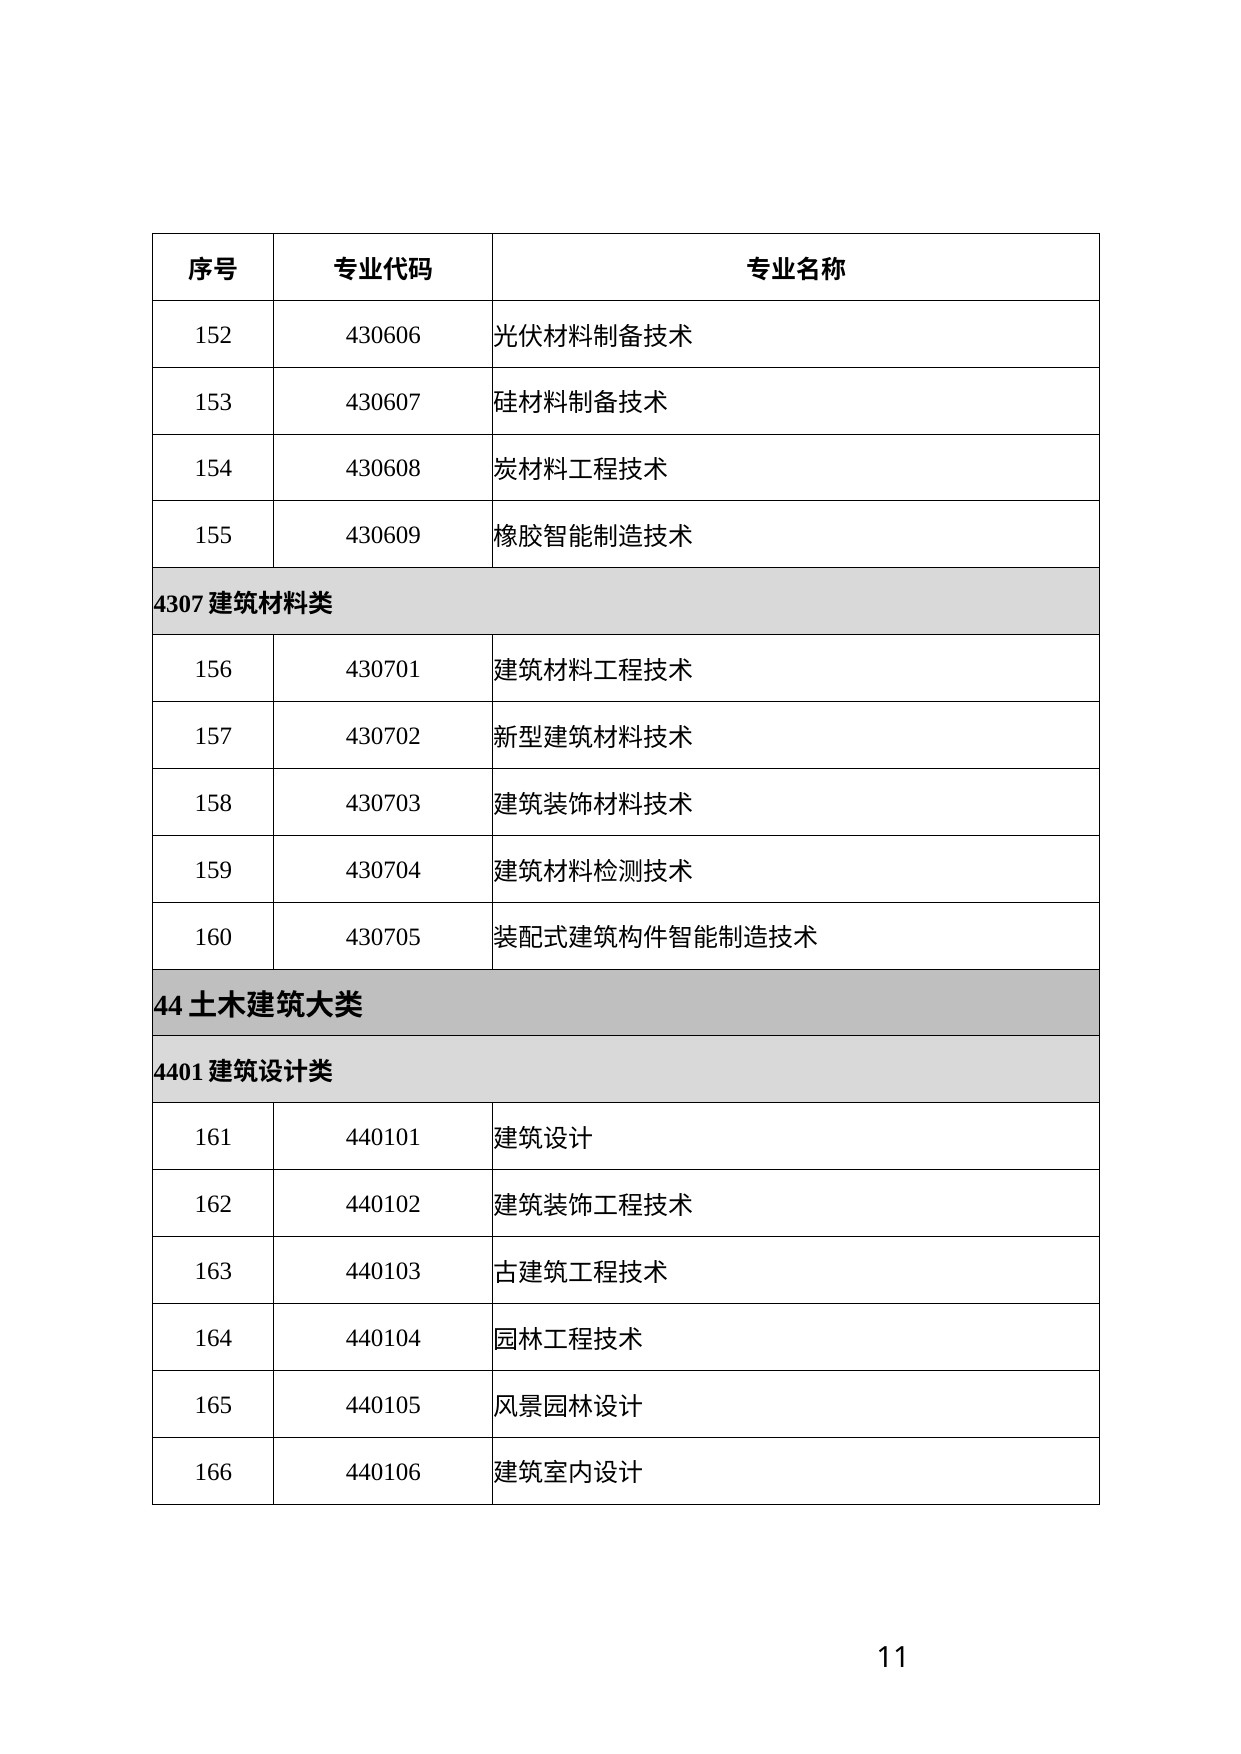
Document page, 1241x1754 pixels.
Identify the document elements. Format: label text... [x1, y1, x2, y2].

table_cell 153 [153, 368, 273, 433]
table_cell 165 [153, 1371, 273, 1437]
table_cell 古建筑工程技术 [493, 1237, 1099, 1303]
table_cell 156 [153, 635, 273, 701]
table_cell 440106 [274, 1438, 492, 1503]
table_cell 建筑装饰材料技术 [493, 769, 1099, 835]
table_cell 430704 [274, 836, 492, 902]
table_cell 园林工程技术 [493, 1304, 1099, 1370]
table_cell 163 [153, 1237, 273, 1303]
table_cell 硅材料制备技术 [493, 368, 1099, 433]
table_cell 建筑室内设计 [493, 1438, 1099, 1503]
table_cell 430705 [274, 903, 492, 968]
table_cell 440103 [274, 1237, 492, 1303]
table_cell 430701 [274, 635, 492, 701]
table_cell 152 [153, 301, 273, 367]
table_cell 154 [153, 435, 273, 500]
table_header 专业代码 [274, 234, 492, 300]
table_cell 155 [153, 501, 273, 567]
table_cell 4401建筑设计类 [153, 1036, 1099, 1102]
table_cell 158 [153, 769, 273, 835]
table_cell 橡胶智能制造技术 [493, 501, 1099, 567]
table_cell 建筑材料检测技术 [493, 836, 1099, 902]
table_cell 风景园林设计 [493, 1371, 1099, 1437]
table_cell 建筑设计 [493, 1103, 1099, 1169]
table_cell 430703 [274, 769, 492, 835]
table_cell 161 [153, 1103, 273, 1169]
table_cell 430702 [274, 702, 492, 768]
table_cell 440101 [274, 1103, 492, 1169]
table_cell 建筑装饰工程技术 [493, 1170, 1099, 1236]
table_cell 4307建筑材料类 [153, 568, 1099, 634]
table_cell 炭材料工程技术 [493, 435, 1099, 500]
table_cell 430608 [274, 435, 492, 500]
table_cell 430609 [274, 501, 492, 567]
table_header 序号 [153, 234, 273, 300]
table_cell 430607 [274, 368, 492, 433]
table_cell 162 [153, 1170, 273, 1236]
table_cell 160 [153, 903, 273, 968]
table_cell 440102 [274, 1170, 492, 1236]
table_cell 440104 [274, 1304, 492, 1370]
table_cell 164 [153, 1304, 273, 1370]
table_cell 44土木建筑大类 [153, 970, 1099, 1035]
table_cell 装配式建筑构件智能制造技术 [493, 903, 1099, 968]
table_cell 光伏材料制备技术 [493, 301, 1099, 367]
table_header 专业名称 [493, 234, 1099, 300]
table_cell 157 [153, 702, 273, 768]
table_cell 159 [153, 836, 273, 902]
table_cell 440105 [274, 1371, 492, 1437]
table_cell 新型建筑材料技术 [493, 702, 1099, 768]
table_cell 430606 [274, 301, 492, 367]
table_cell 建筑材料工程技术 [493, 635, 1099, 701]
table_cell 166 [153, 1438, 273, 1503]
